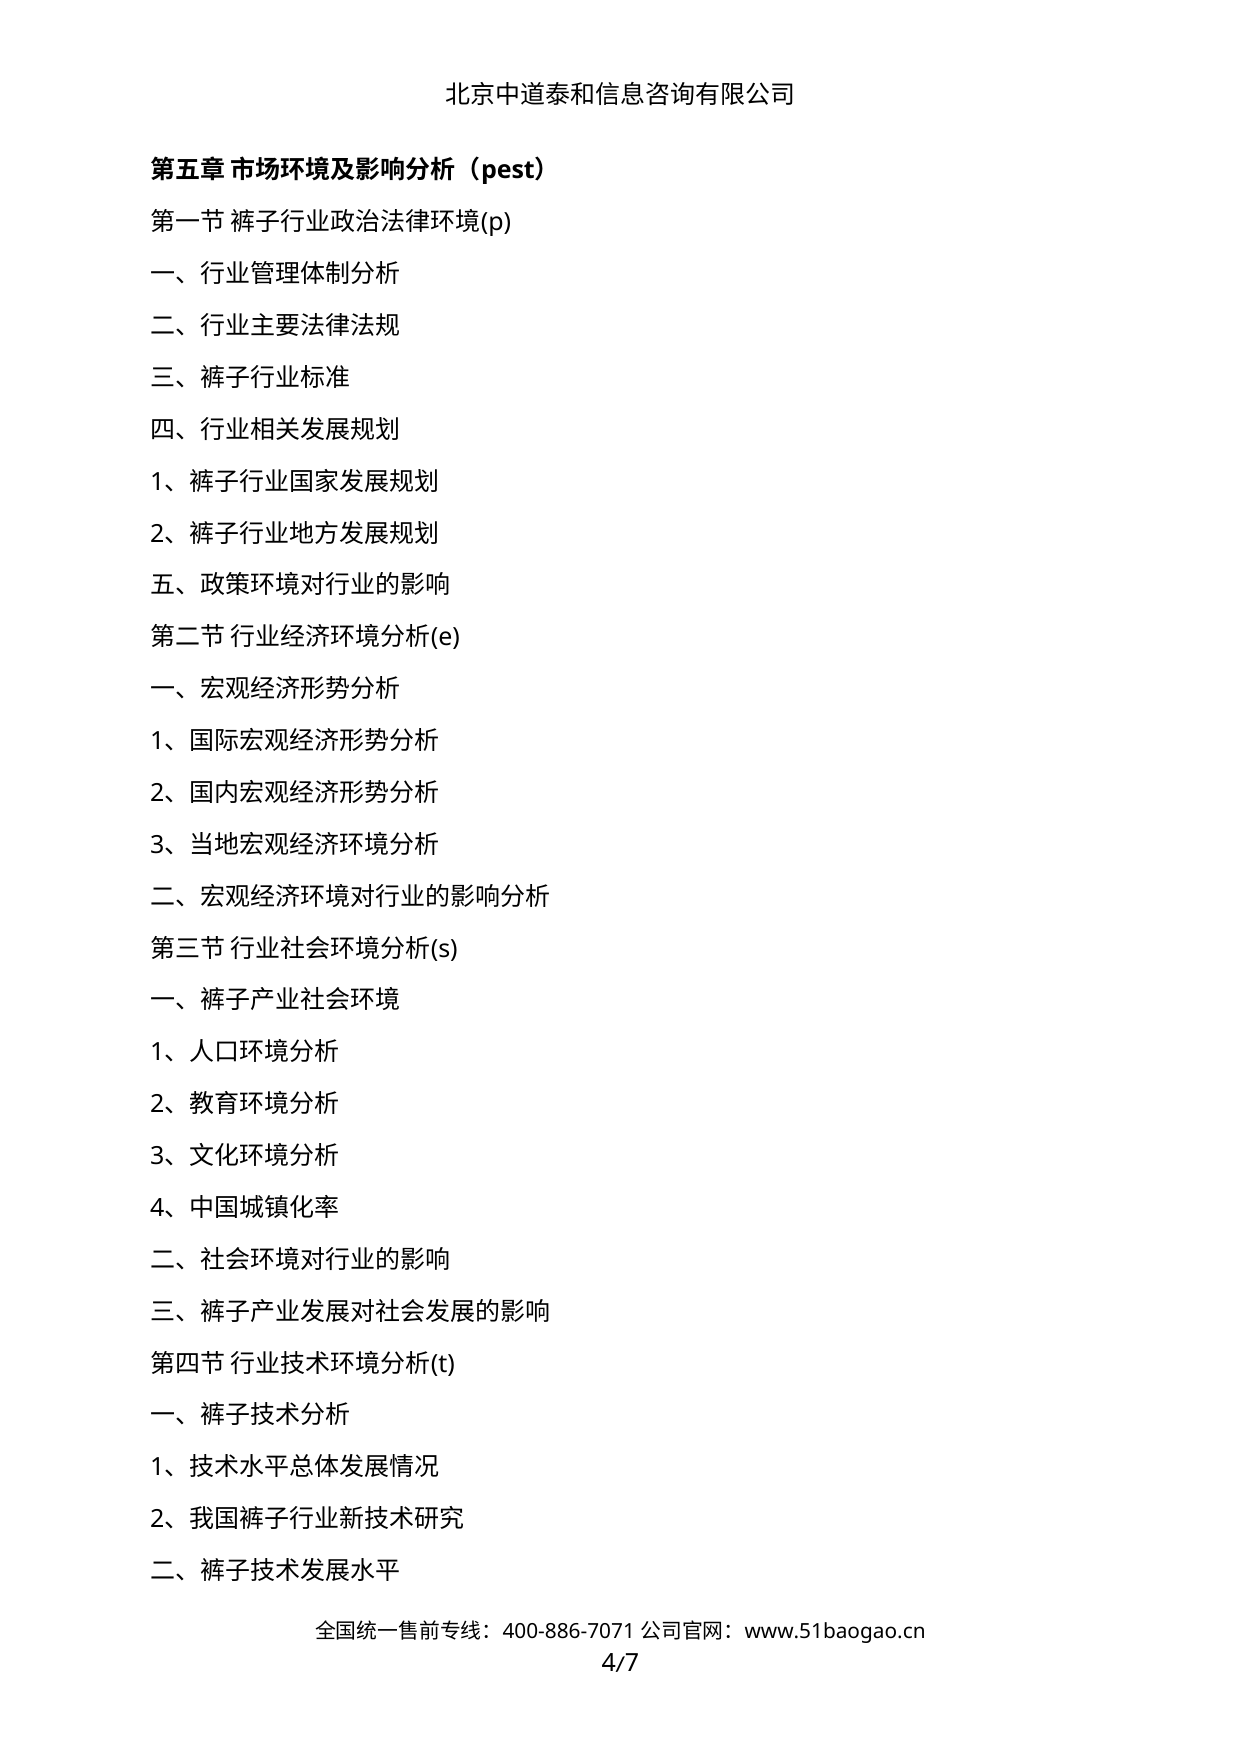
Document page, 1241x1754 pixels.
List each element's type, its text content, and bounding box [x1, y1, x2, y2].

text 3、文化环境分析 [150, 1136, 1090, 1172]
text 四、行业相关发展规划 [150, 409, 1090, 446]
text 2、教育环境分析 [150, 1084, 1090, 1120]
text 二、行业主要法律法规 [150, 306, 1090, 342]
text 三、裤子产业发展对社会发展的影响 [150, 1291, 1090, 1327]
text 2、我国裤子行业新技术研究 [150, 1499, 1090, 1535]
text 1、技术水平总体发展情况 [150, 1447, 1090, 1483]
text 一、宏观经济形势分析 [150, 669, 1090, 705]
text 2、裤子行业地方发展规划 [150, 513, 1090, 549]
text 3、当地宏观经济环境分析 [150, 824, 1090, 861]
text 1、人口环境分析 [150, 1032, 1090, 1068]
text 三、裤子行业标准 [150, 357, 1090, 394]
text 2、国内宏观经济形势分析 [150, 772, 1090, 809]
text 第三节 行业社会环境分析(s) [150, 928, 1090, 964]
text 二、宏观经济环境对行业的影响分析 [150, 876, 1090, 912]
text 二、裤子技术发展水平 [150, 1551, 1090, 1587]
text 五、政策环境对行业的影响 [150, 565, 1090, 601]
text 第一节 裤子行业政治法律环境(p) [150, 202, 1090, 238]
text 一、裤子技术分析 [150, 1395, 1090, 1431]
text 第二节 行业经济环境分析(e) [150, 617, 1090, 653]
text 1、国际宏观经济形势分析 [150, 721, 1090, 757]
text 1、裤子行业国家发展规划 [150, 461, 1090, 497]
text 一、行业管理体制分析 [150, 254, 1090, 290]
text 4、中国城镇化率 [150, 1187, 1090, 1224]
text 一、裤子产业社会环境 [150, 980, 1090, 1016]
text 二、社会环境对行业的影响 [150, 1239, 1090, 1276]
text 第五章 市场环境及影响分析（pest） [150, 150, 1090, 186]
text 第四节 行业技术环境分析(t) [150, 1343, 1090, 1379]
